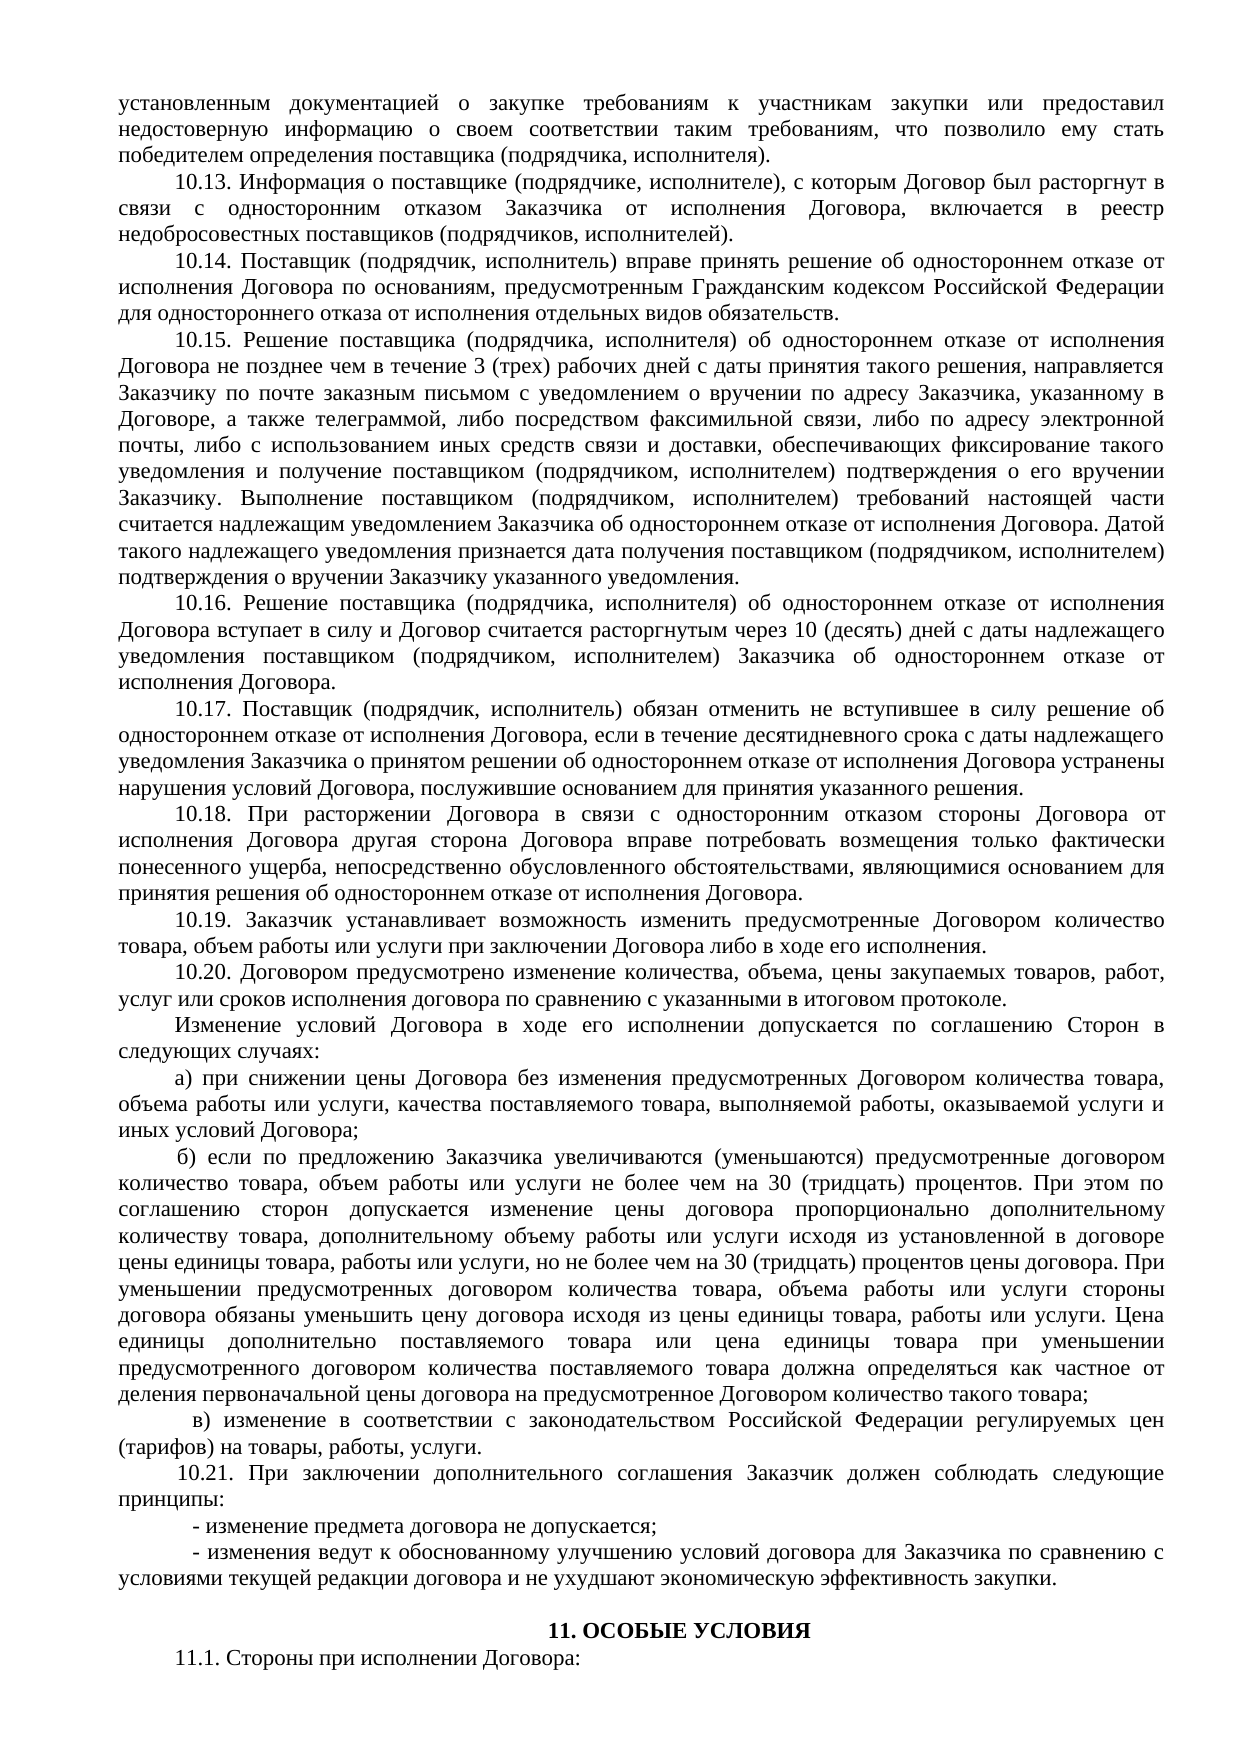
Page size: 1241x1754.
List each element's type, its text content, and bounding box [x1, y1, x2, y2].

text а) при снижении цены Договора без изменения предусмотренных Договором количества товара, объема работы или услуги, качества поставляемого товара, выполняемой работы, оказываемой услуги и иных условий Договора; [118, 1064, 1166, 1143]
text 10.21. При заключении дополнительного соглашения Заказчик должен соблюдать следующие принципы: [118, 1459, 1166, 1512]
text 10.14. Поставщик (подрядчик, исполнитель) вправе принять решение об одностороннем отказе от исполнения Договора по основаниям, предусмотренным Гражданским кодексом Российской Федерации для одностороннего отказа от исполнения отдельных видов обязательств. [118, 247, 1166, 326]
text 10.15. Решение поставщика (подрядчика, исполнителя) об одностороннем отказе от исполнения Договора не позднее чем в течение 3 (трех) рабочих дней с даты принятия такого решения, направляется Заказчику по почте заказным письмом с уведомлением о вручении по адресу Заказчика, указанному в Договоре, а также телеграммой, либо посредством факсимильной связи, либо по адресу электронной почты, либо с использованием иных средств связи и доставки, обеспечивающих фиксирование такого уведомления и получение поставщиком (подрядчиком, исполнителем) подтверждения о его вручении Заказчику. Выполнение поставщиком (подрядчиком, исполнителем) требований настоящей части считается надлежащим уведомлением Заказчика об одностороннем отказе от исполнения Договора. Датой такого надлежащего уведомления признается дата получения поставщиком (подрядчиком, исполнителем) подтверждения о вручении Заказчику указанного уведомления. [118, 326, 1166, 589]
text 11.1. Стороны при исполнении Договора: [118, 1643, 1166, 1670]
text - изменения ведут к обоснованному улучшению условий договора для Заказчика по сравнению с условиями текущей редакции договора и не ухудшают экономическую эффективность закупки. [118, 1538, 1166, 1591]
text 10.19. Заказчик устанавливает возможность изменить предусмотренные Договором количество товара, объем работы или услуги при заключении Договора либо в ходе его исполнения. [118, 906, 1166, 958]
text 10.16. Решение поставщика (подрядчика, исполнителя) об одностороннем отказе от исполнения Договора вступает в силу и Договор считается расторгнутым через 10 (десять) дней с даты надлежащего уведомления поставщиком (подрядчиком, исполнителем) Заказчика об одностороннем отказе от исполнения Договора. [118, 589, 1166, 695]
text в) изменение в соответствии с законодательством Российской Федерации регулируемых цен (тарифов) на товары, работы, услуги. [118, 1406, 1166, 1459]
text 10.20. Договором предусмотрено изменение количества, объема, цены закупаемых товаров, работ, услуг или сроков исполнения договора по сравнению с указанными в итоговом протоколе. [118, 958, 1166, 1011]
text 10.13. Информация о поставщике (подрядчике, исполнителе), с которым Договор был расторгнут в связи с односторонним отказом Заказчика от исполнения Договора, включается в реестр недобросовестных поставщиков (подрядчиков, исполнителей). [118, 168, 1166, 247]
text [118, 89, 1166, 168]
text 10.17. Поставщик (подрядчик, исполнитель) обязан отменить не вступившее в силу решение об одностороннем отказе от исполнения Договора, если в течение десятидневного срока с даты надлежащего уведомления Заказчика о принятом решении об одностороннем отказе от исполнения Договора устранены нарушения условий Договора, послужившие основанием для принятия указанного решения. [118, 695, 1166, 800]
text 10.18. При расторжении Договора в связи с односторонним отказом стороны Договора от исполнения Договора другая сторона Договора вправе потребовать возмещения только фактически понесенного ущерба, непосредственно обусловленного обстоятельствами, являющимися основанием для принятия решения об одностороннем отказе от исполнения Договора. [118, 800, 1166, 906]
text 11. ОСОБЫЕ УСЛОВИЯ [118, 1617, 1166, 1643]
text Изменение условий Договора в ходе его исполнении допускается по соглашению Сторон в следующих случаях: [118, 1011, 1166, 1064]
text б) если по предложению Заказчика увеличиваются (уменьшаются) предусмотренные договором количество товара, объем работы или услуги не более чем на 30 (тридцать) процентов. При этом по соглашению сторон допускается изменение цены договора пропорционально дополнительному количеству товара, дополнительному объему работы или услуги исходя из установленной в договоре цены единицы товара, работы или услуги, но не более чем на 30 (тридцать) процентов цены договора. При уменьшении предусмотренных договором количества товара, объема работы или услуги стороны договора обязаны уменьшить цену договора исходя из цены единицы товара, работы или услуги. Цена единицы дополнительно поставляемого товара или цена единицы товара при уменьшении предусмотренного договором количества поставляемого товара должна определяться как частное от деления первоначальной цены договора на предусмотренное Договором количество такого товара; [118, 1143, 1166, 1406]
text - изменение предмета договора не допускается; [118, 1512, 1166, 1538]
